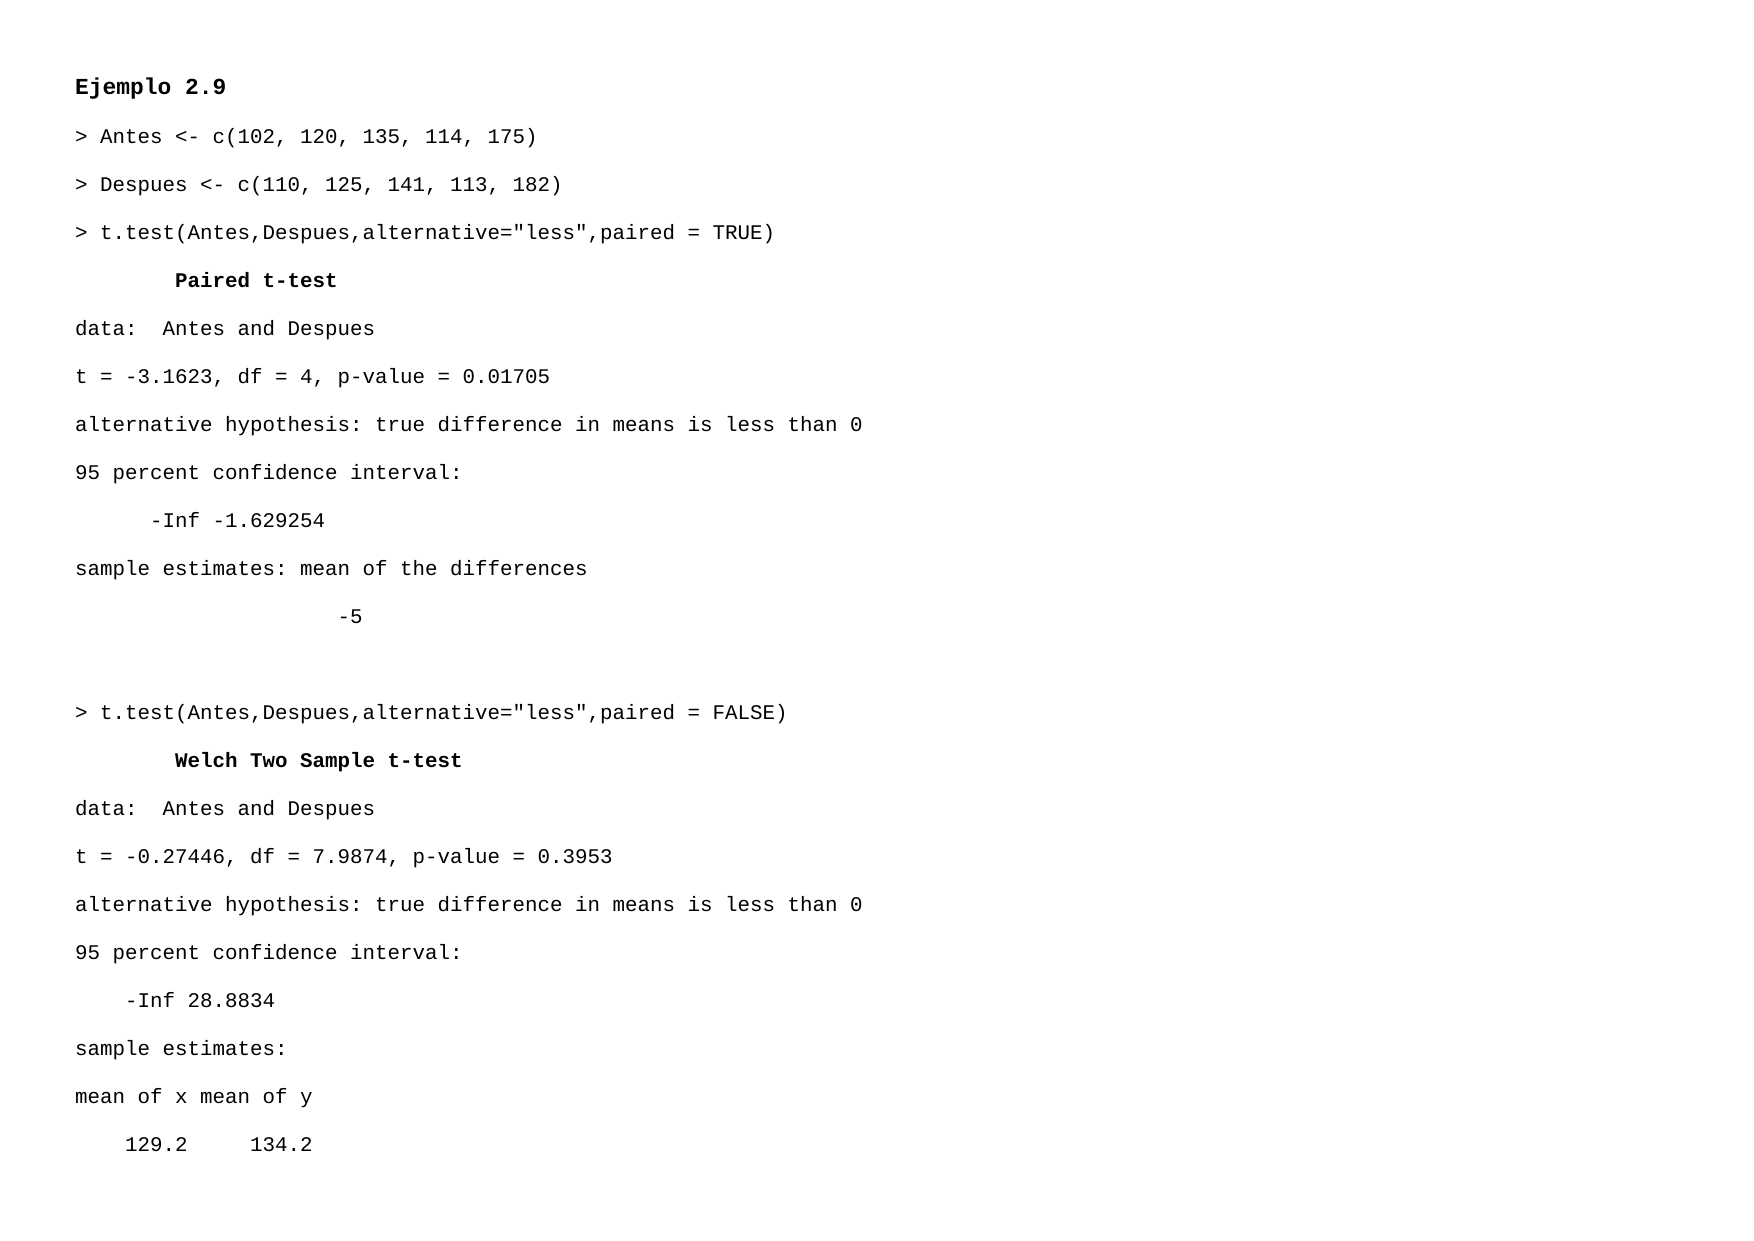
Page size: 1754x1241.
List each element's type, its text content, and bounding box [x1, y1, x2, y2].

text mean of x mean of y [75, 1086, 1679, 1110]
text Paired t-test [75, 270, 1679, 293]
text data: Antes and Despues [75, 798, 1679, 822]
text alternative hypothesis: true difference in means is less than 0 [75, 414, 1679, 437]
text > Despues <- c(110, 125, 141, 113, 182) [75, 174, 1679, 197]
text 129.2 134.2 [75, 1134, 1679, 1158]
text t = -0.27446, df = 7.9874, p-value = 0.3953 [75, 846, 1679, 869]
text -Inf -1.629254 [75, 510, 1679, 533]
text 95 percent confidence interval: [75, 462, 1679, 485]
text sample estimates: mean of the differences [75, 558, 1679, 581]
text -Inf 28.8834 [75, 990, 1679, 1014]
text data: Antes and Despues [75, 318, 1679, 341]
text > Antes <- c(102, 120, 135, 114, 175) [75, 126, 1679, 149]
text > t.test(Antes,Despues,alternative="less",paired = TRUE) [75, 222, 1679, 245]
text > t.test(Antes,Despues,alternative="less",paired = FALSE) [75, 702, 1679, 726]
text 95 percent confidence interval: [75, 942, 1679, 966]
text sample estimates: [75, 1038, 1679, 1062]
text Welch Two Sample t-test [75, 750, 1679, 773]
text Ejemplo 2.9 [75, 75, 1679, 101]
text -5 [75, 606, 1679, 629]
text t = -3.1623, df = 4, p-value = 0.01705 [75, 366, 1679, 389]
text alternative hypothesis: true difference in means is less than 0 [75, 894, 1679, 918]
